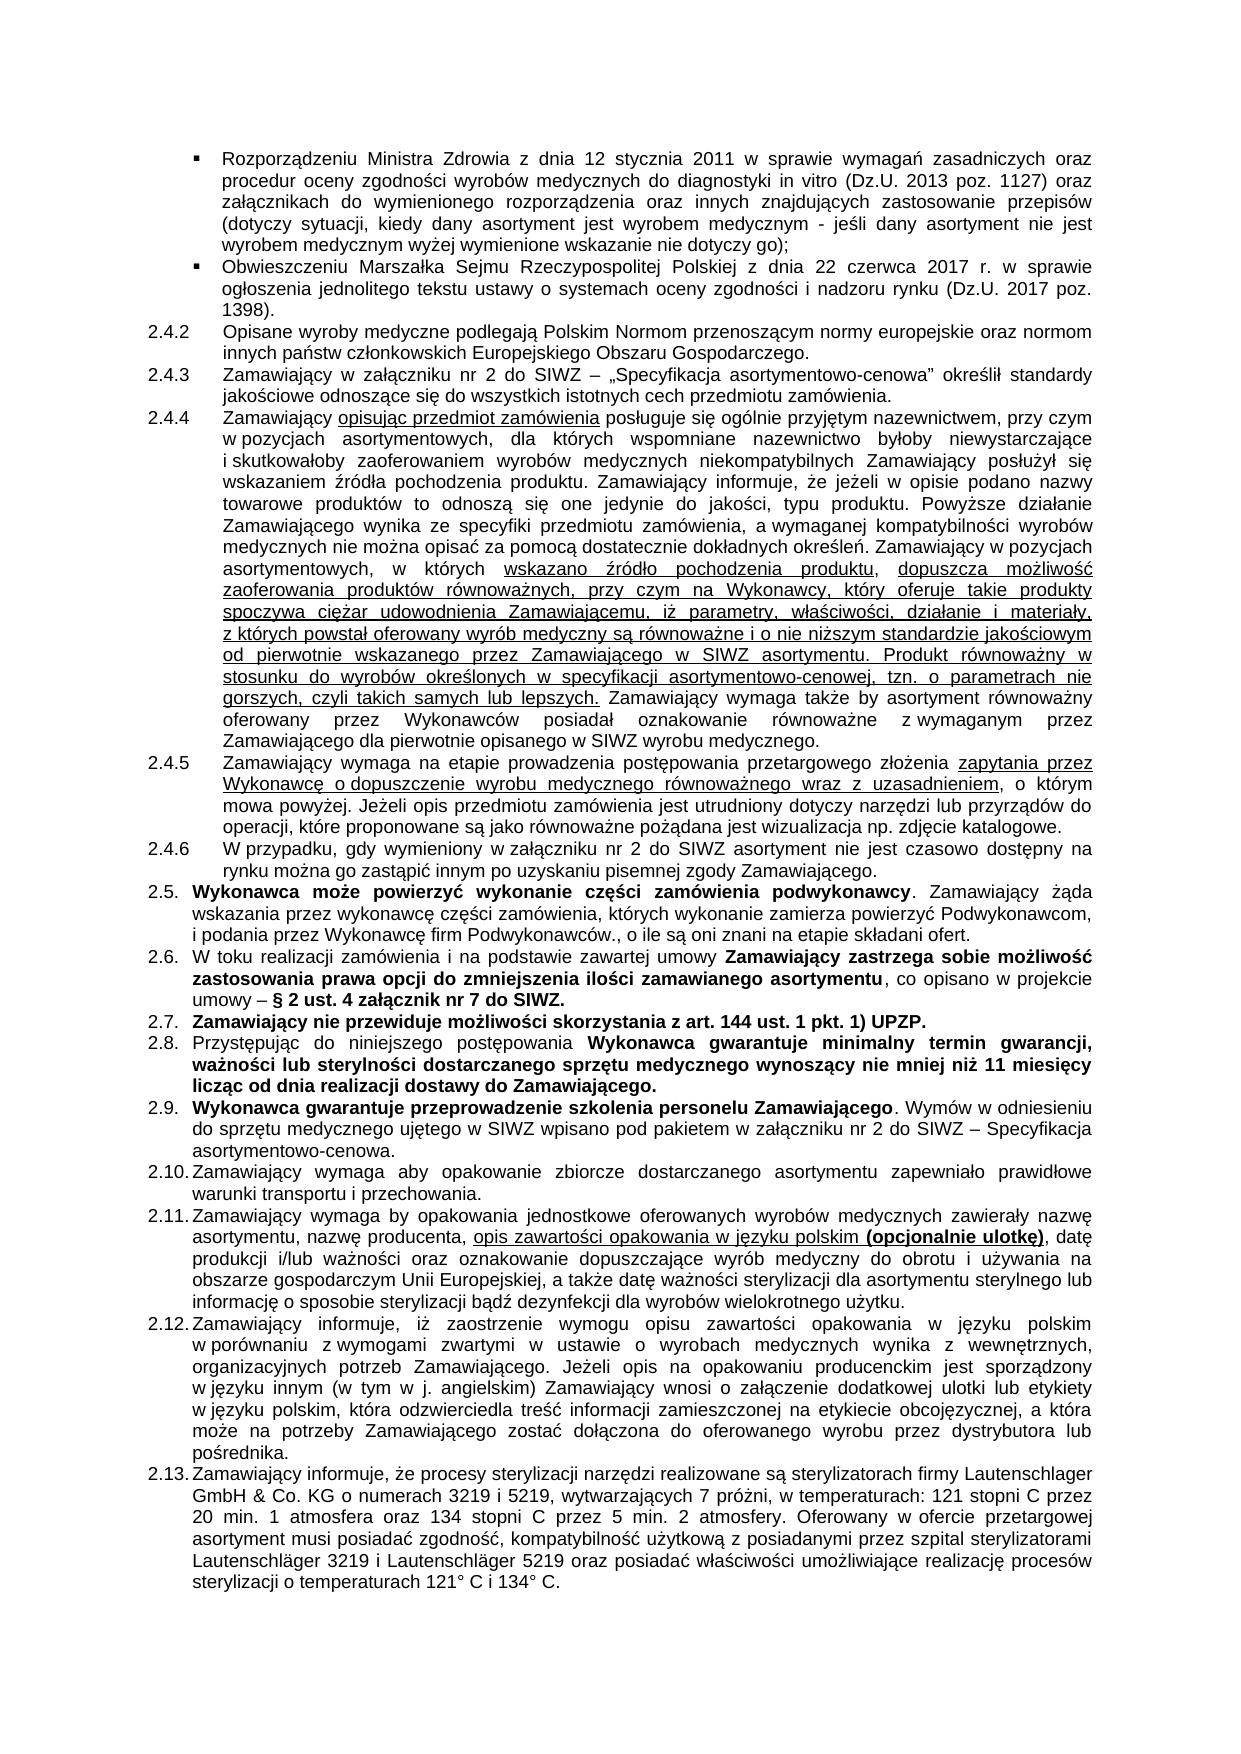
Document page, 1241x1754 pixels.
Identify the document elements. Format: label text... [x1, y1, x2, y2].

list Obwieszczeniu Marszałka Sejmu Rzeczypospolitej Polskiej z dnia 22 czerwca 2017 r. w sprawie ogłoszenia jednolitego tekstu ustawy o systemach oceny zgodności i nadzoru rynku (Dz.U. 2017 poz. 1398). [192, 256, 1092, 320]
list Zamawiający wymaga aby opakowanie zbiorcze dostarczanego asortymentu zapewniało prawidłowe warunki transportu i przechowania. [148, 1161, 1092, 1204]
list Zamawiający wymaga by opakowania jednostkowe oferowanych wyrobów medycznych zawierały nazwę asortymentu, nazwę producenta, opis zawartości opakowania w języku polskim (opcjonalnie ulotkę), datę produkcji i/lub ważności oraz oznakowanie dopuszczające wyrób medyczny do obrotu i używania na obszarze gospodarczym Unii Europejskiej, a także datę ważności sterylizacji dla asortymentu sterylnego lub informację o sposobie sterylizacji bądź dezynfekcji dla wyrobów wielokrotnego użytku. [148, 1204, 1092, 1312]
list Rozporządzeniu Ministra Zdrowia z dnia 12 stycznia 2011 w sprawie wymagań zasadniczych oraz procedur oceny zgodności wyrobów medycznych do diagnostyki in vitro (Dz.U. 2013 poz. 1127) oraz załącznikach do wymienionego rozporządzenia oraz innych znajdujących zastosowanie przepisów (dotyczy sytuacji, kiedy dany asortyment jest wyrobem medycznym - jeśli dany asortyment nie jest wyrobem medycznym wyżej wymienione wskazanie nie dotyczy go); [192, 148, 1092, 256]
list Zamawiający informuje, iż zaostrzenie wymogu opisu zawartości opakowania w języku polskim w porównaniu z wymogami zwartymi w ustawie o wyrobach medycznych wynika z wewnętrznych, organizacyjnych potrzeb Zamawiającego. Jeżeli opis na opakowaniu producenckim jest sporządzony w języku innym (w tym w j. angielskim) Zamawiający wnosi o załączenie dodatkowej ulotki lub etykiety w języku polskim, która odzwierciedla treść informacji zamieszczonej na etykiecie obcojęzycznej, a która może na potrzeby Zamawiającego zostać dołączona do oferowanego wyrobu przez dystrybutora lub pośrednika. [148, 1312, 1092, 1463]
list W toku realizacji zamówienia i na podstawie zawartej umowy Zamawiający zastrzega sobie możliwość zastosowania prawa opcji do zmniejszenia ilości zamawianego asortymentu, co opisano w projekcie umowy – § 2 ust. 4 załącznik nr 7 do SIWZ. [148, 946, 1092, 1010]
list Wykonawca może powierzyć wykonanie części zamówienia podwykonawcy. Zamawiający żąda wskazania przez wykonawcę części zamówienia, których wykonanie zamierza powierzyć Podwykonawcom, i podania przez Wykonawcę firm Podwykonawców., o ile są oni znani na etapie składani ofert. [148, 881, 1092, 946]
list Zamawiający w załączniku nr 2 do SIWZ – „Specyfikacja asortymentowo-cenowa” określił standardy jakościowe odnoszące się do wszystkich istotnych cech przedmiotu zamówienia. [148, 363, 1093, 407]
list Zamawiający nie przewiduje możliwości skorzystania z art. 144 ust. 1 pkt. 1) UPZP. [148, 1010, 1092, 1032]
list Zamawiający informuje, że procesy sterylizacji narzędzi realizowane są sterylizatorach firmy Lautenschlager GmbH & Co. KG o numerach 3219 i 5219, wytwarzających 7 próżni, w temperaturach: 121 stopni C przez 20 min. 1 atmosfera oraz 134 stopni C przez 5 min. 2 atmosfery. Oferowany w ofercie przetargowej asortyment musi posiadać zgodność, kompatybilność użytkową z posiadanymi przez szpital sterylizatorami Lautenschläger 3219 i Lautenschläger 5219 oraz posiadać właściwości umożliwiające realizację procesów sterylizacji o temperaturach 121° C i 134° C. [148, 1463, 1092, 1593]
list Zamawiający opisując przedmiot zamówienia posługuje się ogólnie przyjętym nazewnictwem, przy czym w pozycjach asortymentowych, dla których wspomniane nazewnictwo byłoby niewystarczające i skutkowałoby zaoferowaniem wyrobów medycznych niekompatybilnych Zamawiający posłużył się wskazaniem źródła pochodzenia produktu. Zamawiający informuje, że jeżeli w opisie podano nazwy towarowe produktów to odnoszą się one jedynie do jakości, typu produktu. Powyższe działanie Zamawiającego wynika ze specyfiki przedmiotu zamówienia, a wymaganej kompatybilności wyrobów medycznych nie można opisać za pomocą dostatecznie dokładnych określeń. Zamawiający w pozycjach asortymentowych, w których wskazano źródło pochodzenia produktu, dopuszcza możliwość zaoferowania produktów równoważnych, przy czym na Wykonawcy, który oferuje takie produkty spoczywa ciężar udowodnienia Zamawiającemu, iż parametry, właściwości, działanie i materiały, z których powstał oferowany wyrób medyczny są równoważne i o nie niższym standardzie jakościowym od pierwotnie wskazanego przez Zamawiającego w SIWZ asortymentu. Produkt równoważny w stosunku do wyrobów określonych w specyfikacji asortymentowo-cenowej, tzn. o parametrach nie gorszych, czyli takich samych lub lepszych. Zamawiający wymaga także by asortyment równoważny oferowany przez Wykonawców posiadał oznakowanie równoważne z wymaganym przez Zamawiającego dla pierwotnie opisanego w SIWZ wyrobu medycznego. [148, 407, 1093, 752]
list Przystępując do niniejszego postępowania Wykonawca gwarantuje minimalny termin gwarancji, ważności lub sterylności dostarczanego sprzętu medycznego wynoszący nie mniej niż 11 miesięcy licząc od dnia realizacji dostawy do Zamawiającego. [148, 1032, 1092, 1097]
list Zamawiający wymaga na etapie prowadzenia postępowania przetargowego złożenia zapytania przez Wykonawcę o dopuszczenie wyrobu medycznego równoważnego wraz z uzasadnieniem, o którym mowa powyżej. Jeżeli opis przedmiotu zamówienia jest utrudniony dotyczy narzędzi lub przyrządów do operacji, które proponowane są jako równoważne pożądana jest wizualizacja np. zdjęcie katalogowe. [148, 752, 1093, 838]
list Opisane wyroby medyczne podlegają Polskim Normom przenoszącym normy europejskie oraz normom innych państw członkowskich Europejskiego Obszaru Gospodarczego. [148, 320, 1093, 363]
list Wykonawca gwarantuje przeprowadzenie szkolenia personelu Zamawiającego. Wymów w odniesieniu do sprzętu medycznego ujętego w SIWZ wpisano pod pakietem w załączniku nr 2 do SIWZ – Specyfikacja asortymentowo-cenowa. [148, 1097, 1092, 1161]
list W przypadku, gdy wymieniony w załączniku nr 2 do SIWZ asortyment nie jest czasowo dostępny na rynku można go zastąpić innym po uzyskaniu pisemnej zgody Zamawiającego. [148, 838, 1093, 881]
